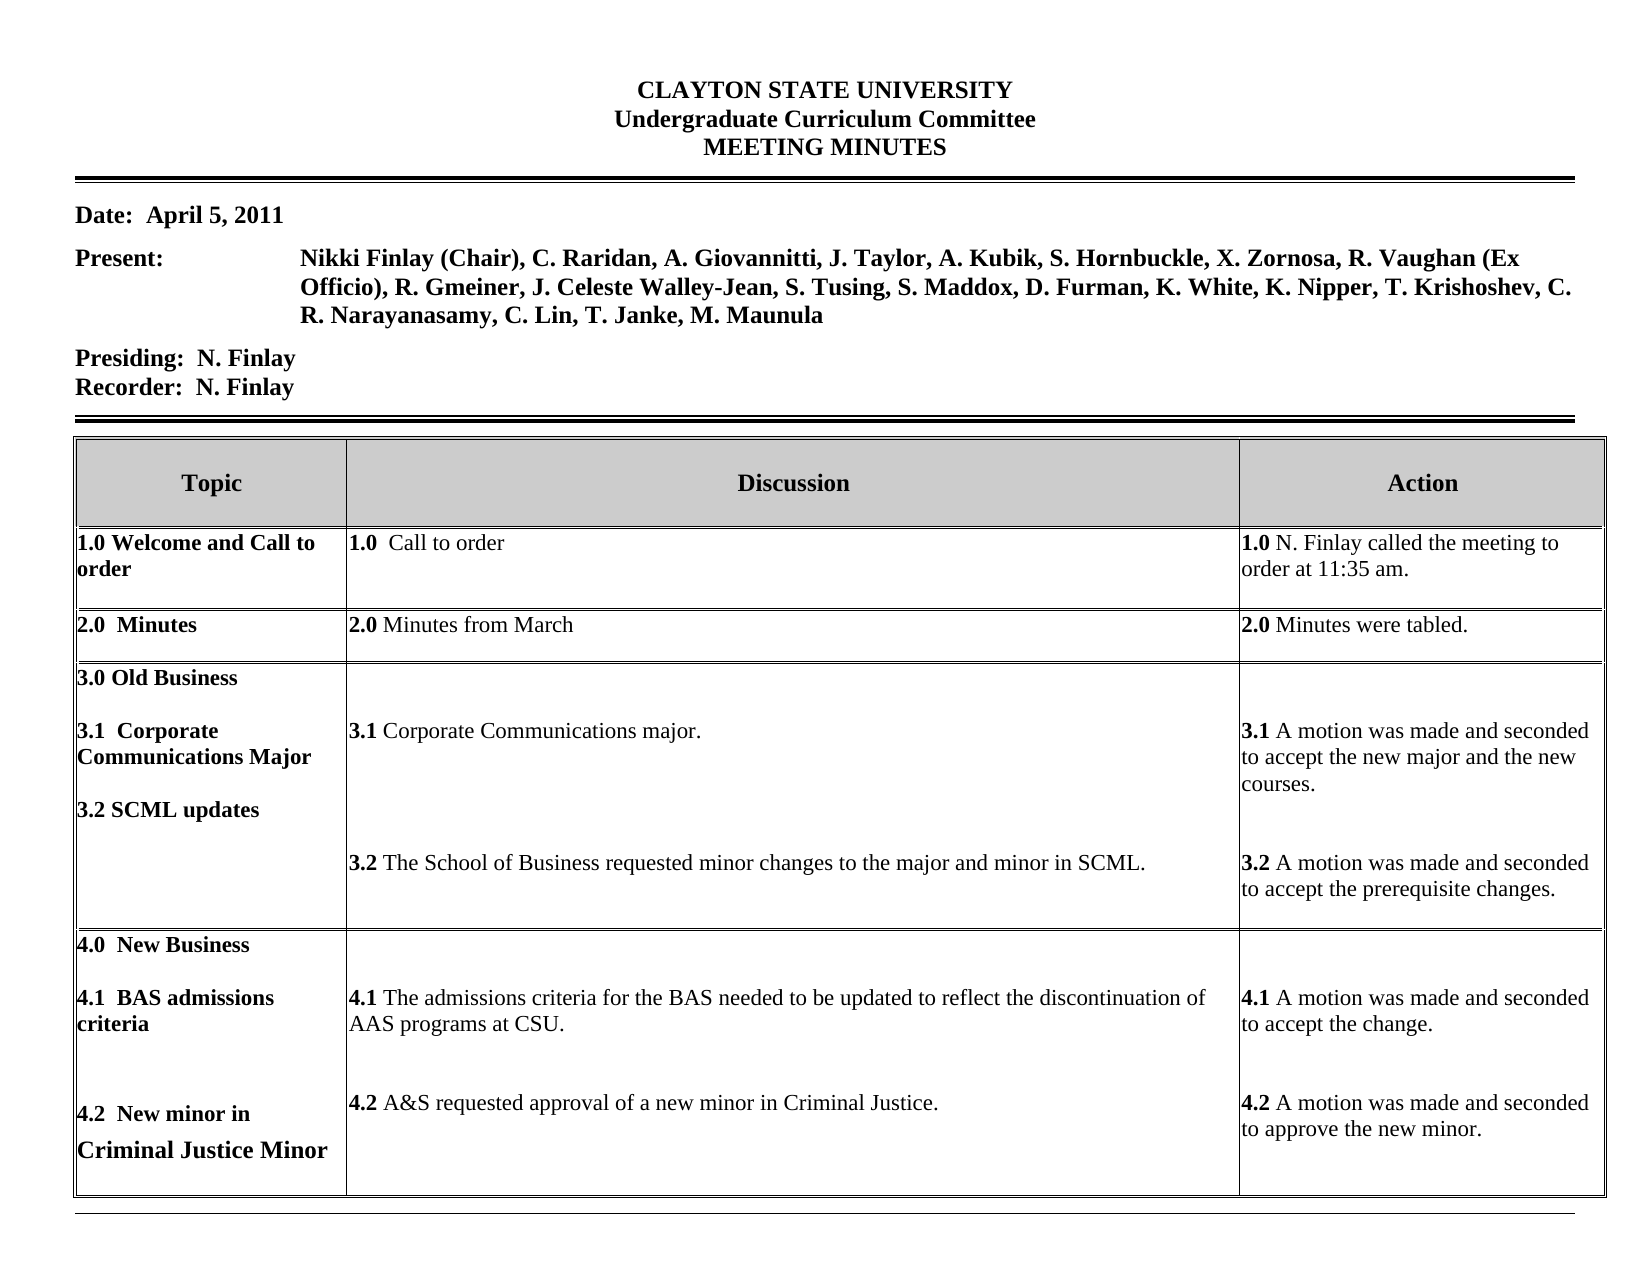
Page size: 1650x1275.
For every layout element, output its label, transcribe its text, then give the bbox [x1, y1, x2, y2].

table_cell 1.0 Call to order [347, 529, 1239, 608]
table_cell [75, 928, 346, 1194]
table_header Topic [77, 440, 346, 526]
table_header Action [1240, 440, 1604, 526]
table_cell 2.0 Minutes from March [347, 611, 1239, 661]
subtitle MEETING MINUTES [75, 132, 1575, 161]
text Present: Nikki Finlay (Chair), C. Raridan, A. Giovannitti, J. Taylor, A. Kubik, S. Hornbuckle, X. Zornosa, R. Vaughan (Ex Officio), R. Gmeiner, J. Celeste Walley-Jean, S. Tusing, S. Maddox, D. Furman, K. White, K. Nipper, T. Krishoshev, C. R. Narayanasamy, C. Lin, T. Janke, M. Maunula [75, 243, 1575, 329]
table_cell 3.1 A motion was made and seconded to accept the new major and the new courses. 3.2 A motion was made and seconded to accept the prerequisite changes. [1240, 661, 1605, 928]
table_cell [1240, 928, 1605, 1194]
subtitle Presiding: N. Finlay [75, 343, 1575, 372]
table_cell 1.0 N. Finlay called the meeting to order at 11:35 am. [1240, 526, 1604, 608]
table_cell 2.0 Minutes were tabled. [1240, 608, 1605, 661]
table_header Discussion [347, 440, 1239, 526]
text Undergraduate Curriculum Committee [75, 104, 1575, 132]
table_cell 3.0 Old Business 3.1 Corporate Communications Major 3.2 SCML updates [75, 661, 346, 928]
table_cell 1.0 Welcome and Call to order [77, 526, 346, 608]
table_cell 3.1 Corporate Communications major. 3.2 The School of Business requested minor changes to the major and minor in SCML. [347, 664, 1239, 928]
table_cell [347, 931, 1239, 1194]
subtitle Recorder: N. Finlay [75, 372, 1575, 401]
text Date: April 5, 2011 [75, 200, 1575, 229]
table_cell 2.0 Minutes [75, 608, 346, 661]
